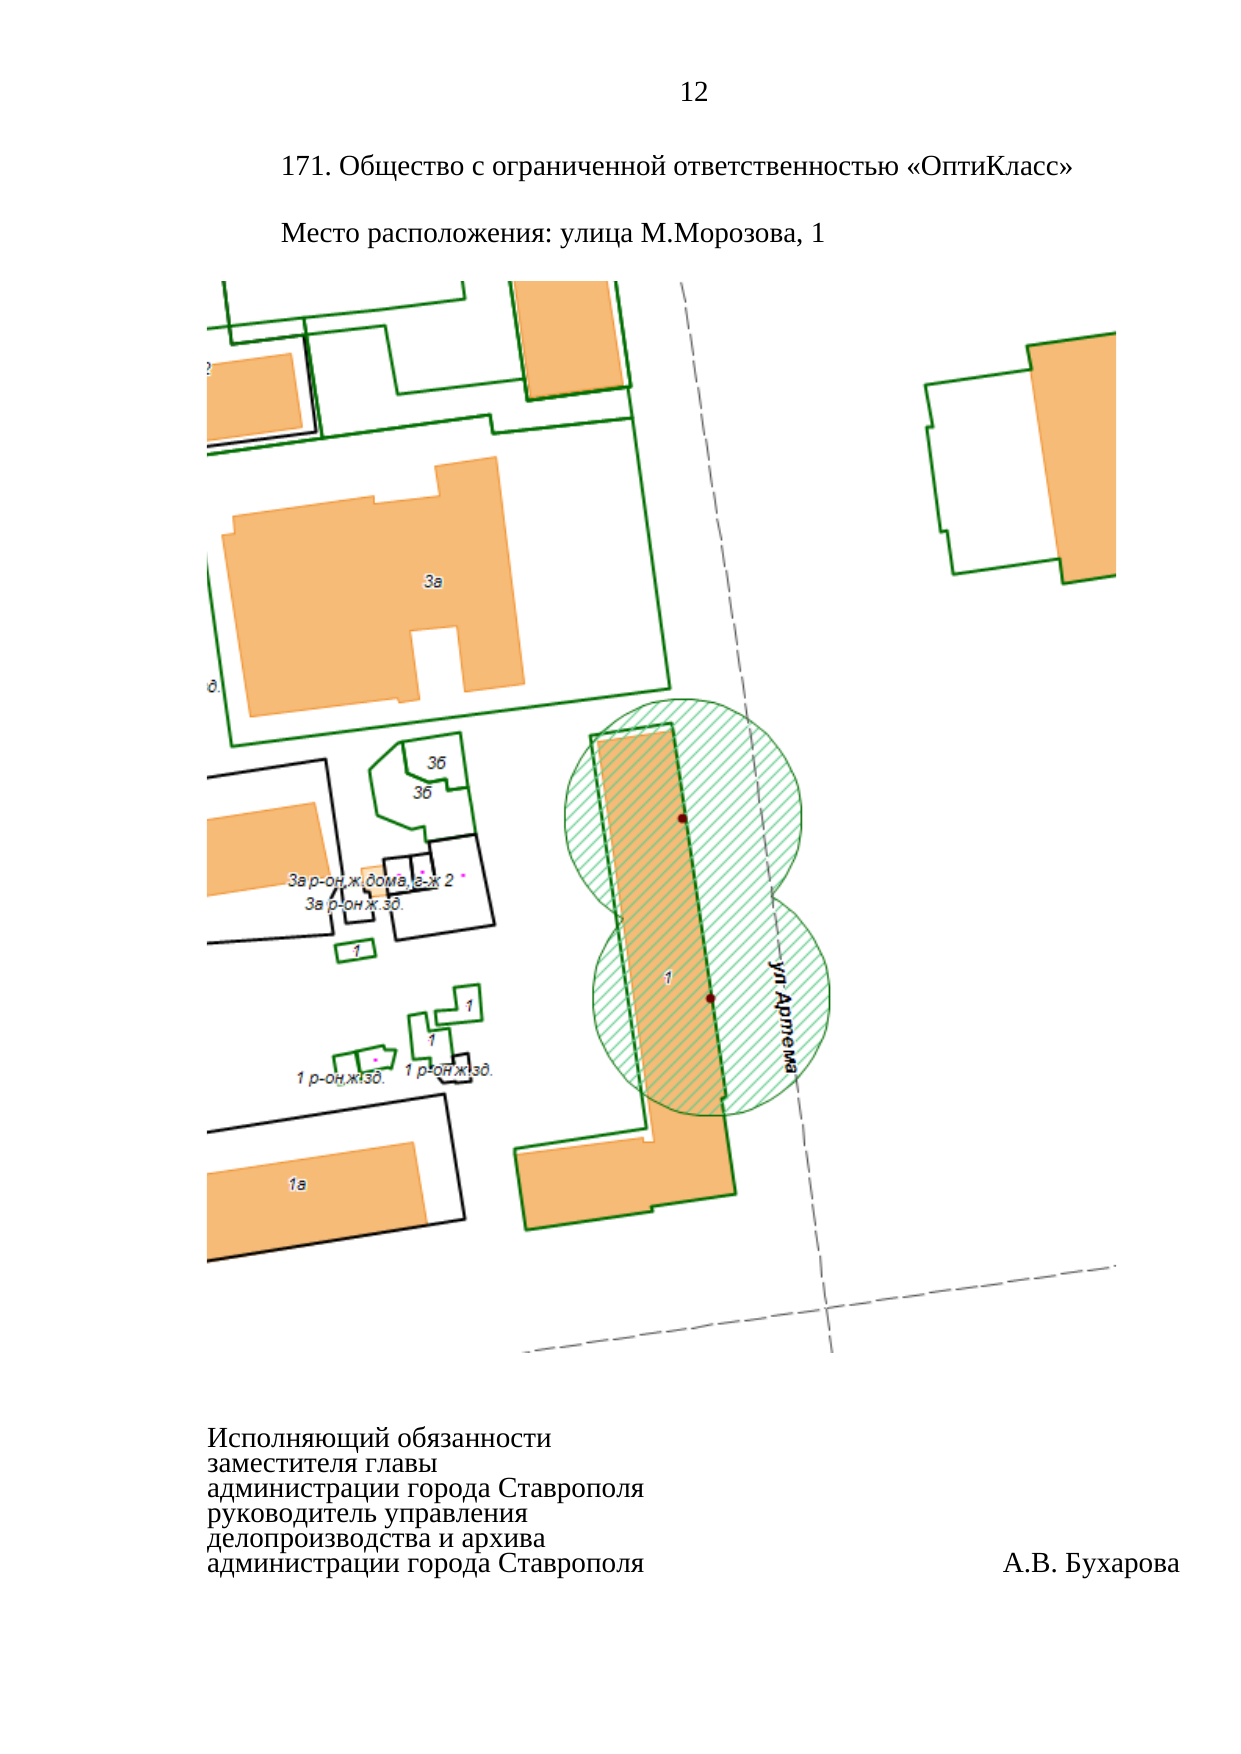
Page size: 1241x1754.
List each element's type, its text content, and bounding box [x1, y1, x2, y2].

text руководитель управления [207, 1502, 1181, 1527]
picture [206, 281, 1117, 1353]
text Исполняющий обязанности [207, 1427, 1181, 1452]
text администрации города Ставрополя А.В. Бухарова [207, 1552, 1181, 1577]
text делопроизводства и архива [207, 1527, 1181, 1552]
text администрации города Ставрополя [207, 1477, 1181, 1502]
text заместителя главы [207, 1452, 1181, 1477]
text Место расположения: улица М.Морозова, 1 [207, 215, 1181, 248]
text 171. Общество с ограниченной ответственностью «ОптиКласс» [207, 148, 1181, 181]
